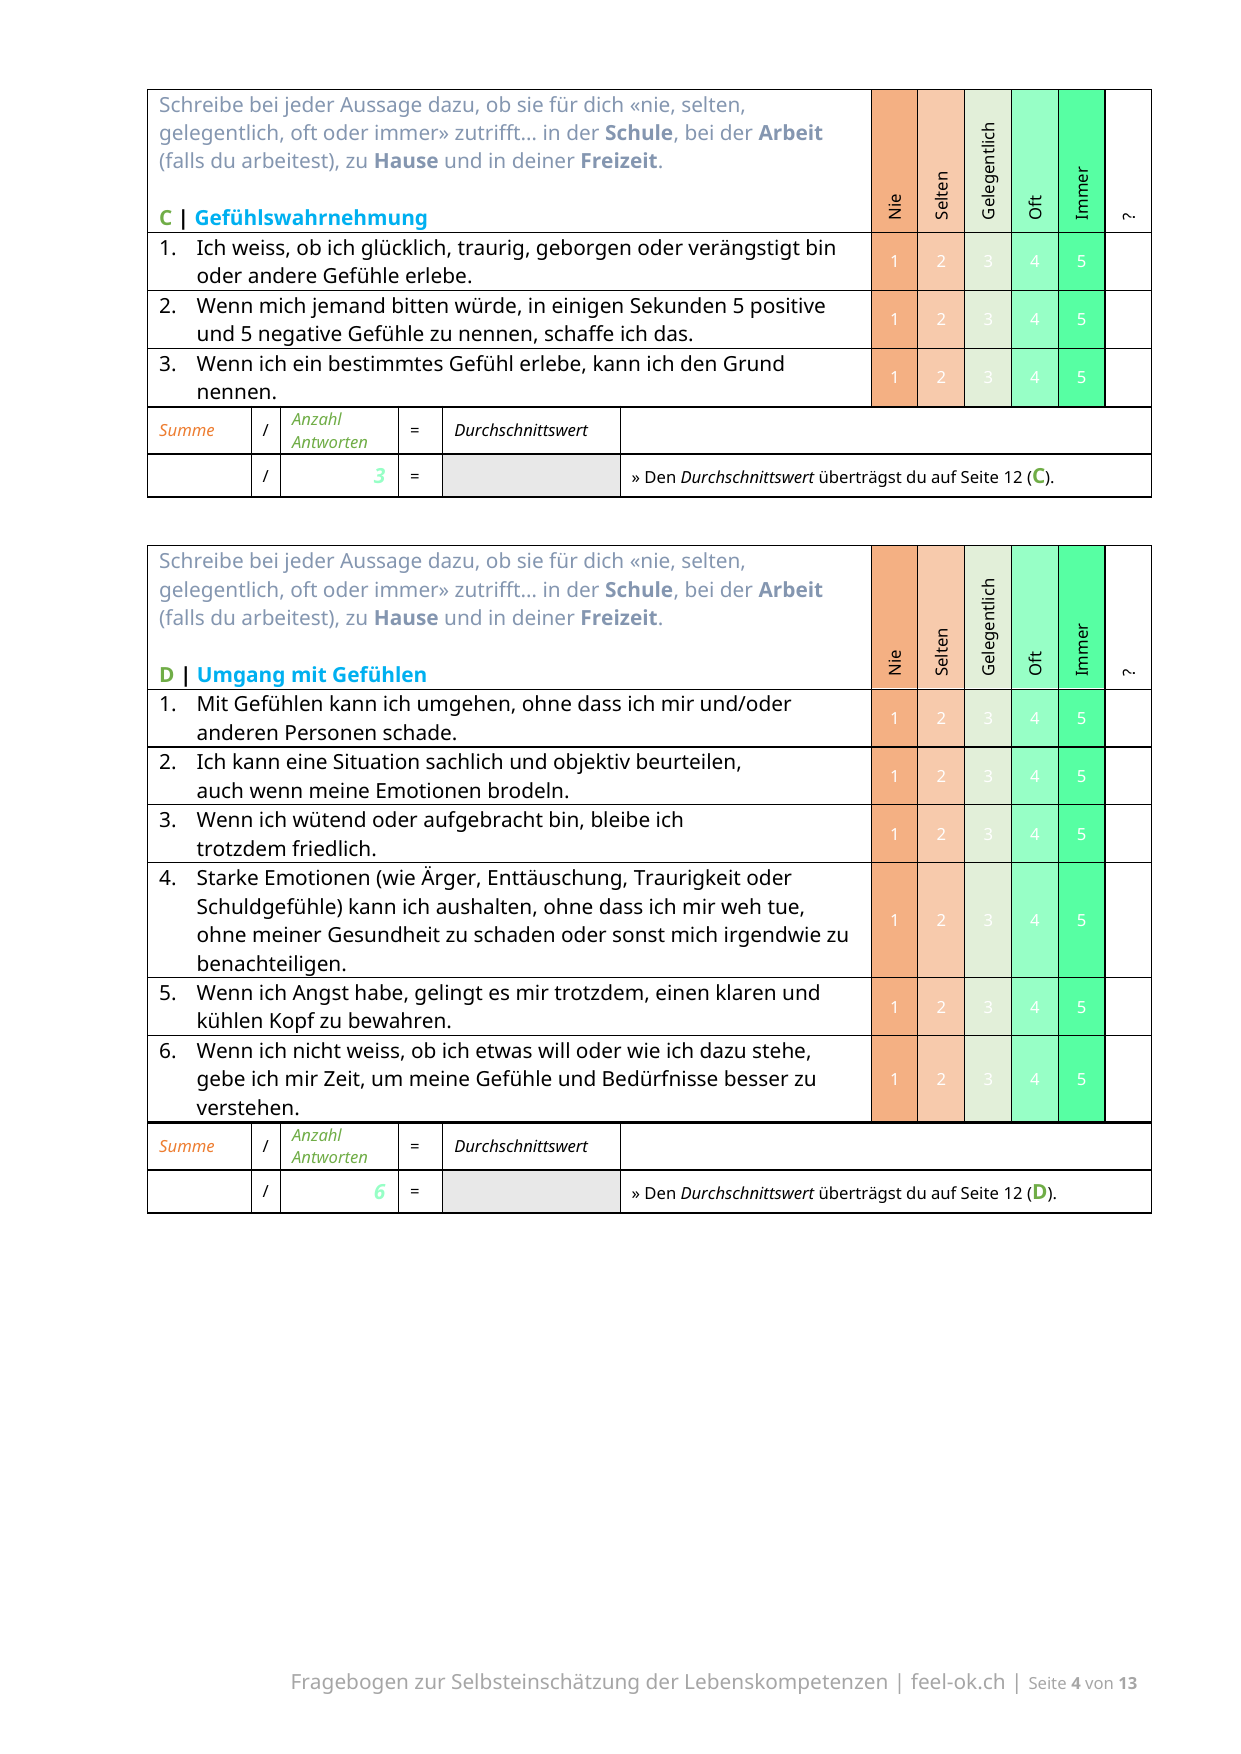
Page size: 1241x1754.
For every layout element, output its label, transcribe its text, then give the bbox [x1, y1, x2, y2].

table_cell 4 [1012, 291, 1058, 348]
table_cell 5 [1059, 291, 1104, 348]
table_header Gelegentlich [965, 90, 1011, 232]
table_cell Summe [148, 408, 251, 453]
table_cell Wenn ich ein bestimmtes Gefühl erlebe, kann ich den Grund nennen. [148, 349, 871, 406]
table_cell 2 [918, 349, 964, 406]
table_cell = [399, 1171, 442, 1212]
table_cell 3 [965, 349, 1011, 406]
table_cell 2 [918, 805, 964, 862]
table_cell Summe [148, 1124, 251, 1169]
table_cell 2 [918, 978, 964, 1035]
table_cell 3 [965, 863, 1011, 977]
table_cell 4 [1012, 690, 1058, 746]
table_cell 2 [918, 690, 964, 746]
table_cell 3 [965, 748, 1011, 804]
table_cell 4 [1012, 863, 1058, 977]
table_cell [1106, 1036, 1151, 1121]
table_cell Wenn ich Angst habe, gelingt es mir trotzdem, einen klaren und kühlen Kopf zu bewahren. [148, 978, 871, 1035]
table_cell [1106, 690, 1151, 746]
table_cell 5 [1059, 1036, 1104, 1121]
table_cell 5 [1059, 978, 1104, 1035]
table_cell 1 [872, 690, 917, 746]
table_header Nie [872, 90, 917, 232]
table_cell [621, 1124, 1151, 1169]
table_cell [1106, 863, 1151, 977]
table_cell Ich kann eine Situation sachlich und objektiv beurteilen, auch wenn meine Emotionen brodeln. [148, 748, 871, 804]
table_cell » Den Durchschnittswert überträgst du auf Seite 11 (D). [621, 1171, 1151, 1212]
table_cell 4 [1012, 748, 1058, 804]
table_cell 5 [1059, 349, 1104, 406]
table_header ? [1106, 546, 1151, 688]
table_cell / [252, 1171, 280, 1212]
table_cell / [252, 1124, 280, 1169]
table_cell = [399, 408, 442, 453]
table_cell 4 [1012, 978, 1058, 1035]
table_cell 3 [965, 291, 1011, 348]
table_cell Ich weiss, ob ich glücklich, traurig, geborgen oder verängstigt bin oder andere Gefühle erlebe. [148, 233, 871, 290]
table_cell = [399, 455, 442, 496]
table_cell [621, 408, 1151, 453]
table_cell Anzahl Antworten [281, 1124, 398, 1169]
table_cell Durchschnittswert [443, 1124, 620, 1169]
table_cell [1106, 349, 1151, 406]
table_cell 4 [1012, 349, 1058, 406]
table_cell 2 [918, 863, 964, 977]
table_cell 1 [872, 233, 917, 290]
table_cell 5 [1059, 690, 1104, 746]
table_cell 1 [872, 748, 917, 804]
table_cell [148, 455, 251, 496]
table_header Selten [918, 546, 964, 688]
table_cell [148, 1171, 251, 1212]
table_cell 1 [872, 291, 917, 348]
table_header Schreibe bei jeder Aussage dazu, ob sie für dich «nie, selten, gelegentlich, oft oder immer» zutrifft… in der Schule, bei der Arbeit (falls du arbeitest), zu Hause und in deiner Freizeit. C | Gefühlswahrnehmung [148, 90, 871, 232]
table_cell [443, 455, 620, 496]
table_cell Anzahl Antworten [281, 408, 398, 453]
table_cell 1 [872, 863, 917, 977]
table_cell 3 [965, 233, 1011, 290]
table_header Schreibe bei jeder Aussage dazu, ob sie für dich «nie, selten, gelegentlich, oft oder immer» zutrifft… in der Schule, bei der Arbeit (falls du arbeitest), zu Hause und in deiner Freizeit. D | Umgang mit Gefühlen [148, 546, 871, 688]
table_cell / [252, 455, 280, 496]
table_cell [443, 1171, 620, 1212]
table_header Oft [1012, 90, 1058, 232]
table_cell / [252, 408, 280, 453]
table_header Immer [1059, 90, 1104, 232]
table_header ? [1106, 90, 1151, 232]
table_header Nie [872, 546, 917, 688]
table_cell = [399, 1124, 442, 1169]
table_cell [1106, 805, 1151, 862]
table_cell [1106, 748, 1151, 804]
table_cell 2 [918, 291, 964, 348]
table_cell Mit Gefühlen kann ich umgehen, ohne dass ich mir und/oder anderen Personen schade. [148, 690, 871, 746]
table_cell 3 [965, 690, 1011, 746]
table_cell 5 [1059, 805, 1104, 862]
table_cell [1106, 978, 1151, 1035]
table_cell 3 [281, 455, 398, 496]
table_cell Starke Emotionen (wie Ärger, Enttäuschung, Traurigkeit oder Schuldgefühle) kann ich aushalten, ohne dass ich mir weh tue, ohne meiner Gesundheit zu schaden oder sonst mich irgendwie zu benachteiligen. [148, 863, 871, 977]
table_cell 2 [918, 1036, 964, 1121]
table_cell Wenn ich wütend oder aufgebracht bin, bleibe ich trotzdem friedlich. [148, 805, 871, 862]
table_cell 3 [965, 805, 1011, 862]
table_cell 4 [1012, 233, 1058, 290]
table_cell 1 [872, 1036, 917, 1121]
table_cell 5 [1059, 748, 1104, 804]
table_cell 3 [965, 1036, 1011, 1121]
table_cell Wenn mich jemand bitten würde, in einigen Sekunden 5 positive und 5 negative Gefühle zu nennen, schaffe ich das. [148, 291, 871, 348]
table_cell Durchschnittswert [443, 408, 620, 453]
table_cell [1106, 233, 1151, 290]
table_cell 4 [1012, 805, 1058, 862]
table_cell 5 [1059, 233, 1104, 290]
table_cell 1 [872, 349, 917, 406]
table_cell 2 [918, 233, 964, 290]
table_cell 3 [965, 978, 1011, 1035]
table_header Selten [918, 90, 964, 232]
table_cell 2 [918, 748, 964, 804]
table_cell 4 [1012, 1036, 1058, 1121]
table_header Gelegentlich [965, 546, 1011, 688]
table_cell Wenn ich nicht weiss, ob ich etwas will oder wie ich dazu stehe, gebe ich mir Zeit, um meine Gefühle und Bedürfnisse besser zu verstehen. [148, 1036, 871, 1121]
table_cell » Den Durchschnittswert überträgst du auf Seite 11 (C). [621, 455, 1151, 496]
table_cell 5 [1059, 863, 1104, 977]
table_cell 1 [872, 978, 917, 1035]
table_cell 6 [281, 1171, 398, 1212]
table_cell 1 [872, 805, 917, 862]
table_cell [1106, 291, 1151, 348]
table_header Immer [1059, 546, 1104, 688]
table_header Oft [1012, 546, 1058, 688]
